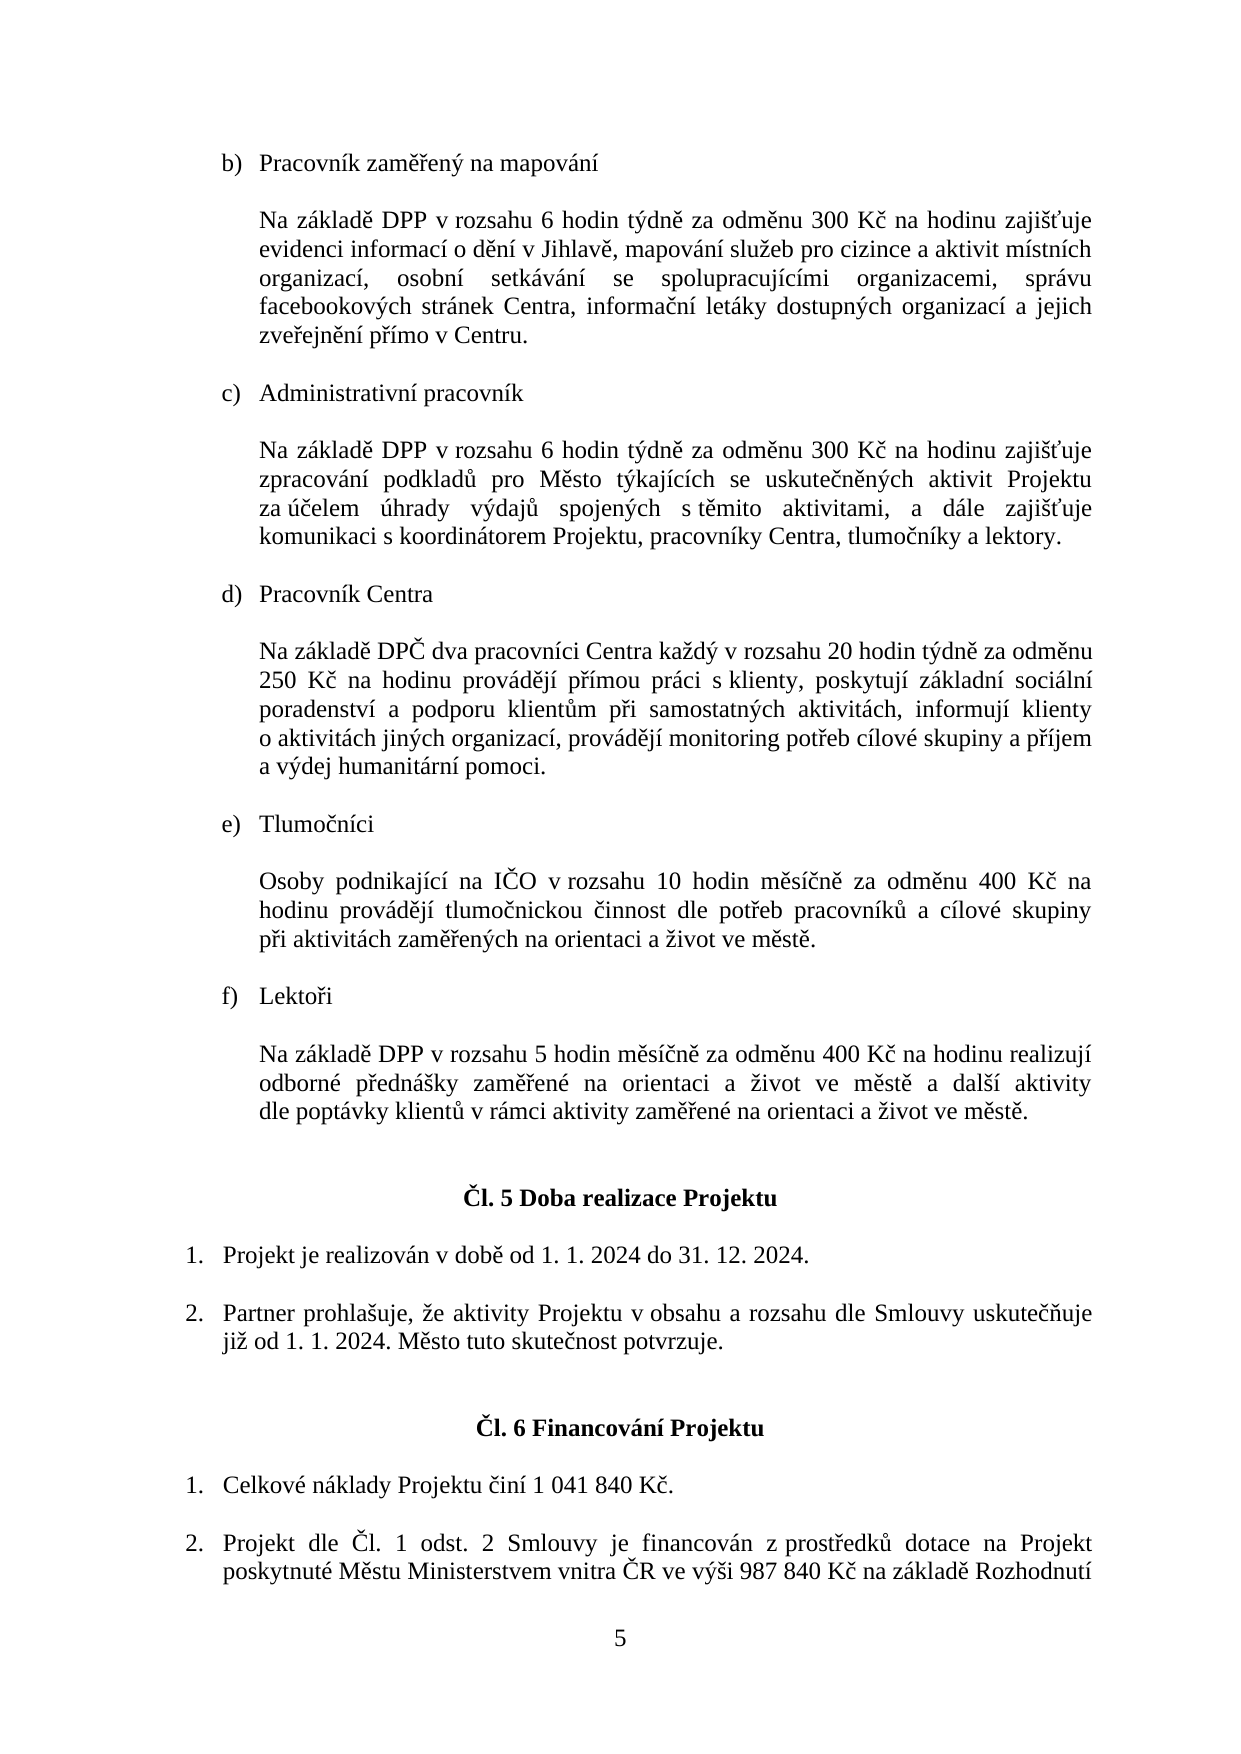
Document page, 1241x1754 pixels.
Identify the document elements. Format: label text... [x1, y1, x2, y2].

text Čl. 6 Financování Projektu [148, 1413, 1093, 1441]
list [185, 1528, 1093, 1585]
text Na základě DPP v rozsahu 6 hodin týdně za odměnu 300 Kč na hodinu zajišťuje evidenci informací o dění v Jihlavě, mapování služeb pro cizince a aktivit místních organizací, osobní setkávání se spolupracujícími organizacemi, správu facebookových stránek Centra, informační letáky dostupných organizací a jejich zveřejnění přímo v Centru. [259, 205, 1093, 349]
text Čl. 5 Doba realizace Projektu [148, 1183, 1093, 1211]
list Pracovník zaměřený na mapování [221, 148, 1093, 176]
list Projekt je realizován v době od 1. 1. 2024 do 31. 12. 2024. [185, 1240, 1093, 1269]
list Tlumočníci [221, 809, 1093, 838]
list Pracovník Centra [221, 579, 1093, 608]
text Na základě DPP v rozsahu 5 hodin měsíčně za odměnu 400 Kč na hodinu realizují odborné přednášky zaměřené na orientaci a život ve městě a další aktivity dle poptávky klientů v rámci aktivity zaměřené na orientaci a život ve městě. [259, 1039, 1093, 1125]
text Osoby podnikající na IČO v rozsahu 10 hodin měsíčně za odměnu 400 Kč na hodinu provádějí tlumočnickou činnost dle potřeb pracovníků a cílové skupiny při aktivitách zaměřených na orientaci a život ve městě. [259, 866, 1093, 953]
list Celkové náklady Projektu činí 1 041 840 Kč. [185, 1470, 1093, 1499]
text Na základě DPČ dva pracovníci Centra každý v rozsahu 20 hodin týdně za odměnu 250 Kč na hodinu provádějí přímou práci s klienty, poskytují základní sociální poradenství a podporu klientům při samostatných aktivitách, informují klienty o aktivitách jiných organizací, provádějí monitoring potřeb cílové skupiny a příjem a výdej humanitární pomoci. [259, 636, 1093, 780]
list Partner prohlašuje, že aktivity Projektu v obsahu a rozsahu dle Smlouvy uskutečňuje již od 1. 1. 2024. Město tuto skutečnost potvrzuje. [185, 1298, 1093, 1355]
list Administrativní pracovník [221, 378, 1093, 406]
list Lektoři [221, 981, 1093, 1010]
text Na základě DPP v rozsahu 6 hodin týdně za odměnu 300 Kč na hodinu zajišťuje zpracování podkladů pro Město týkajících se uskutečněných aktivit Projektu za účelem úhrady výdajů spojených s těmito aktivitami, a dále zajišťuje komunikaci s koordinátorem Projektu, pracovníky Centra, tlumočníky a lektory. [259, 435, 1093, 550]
